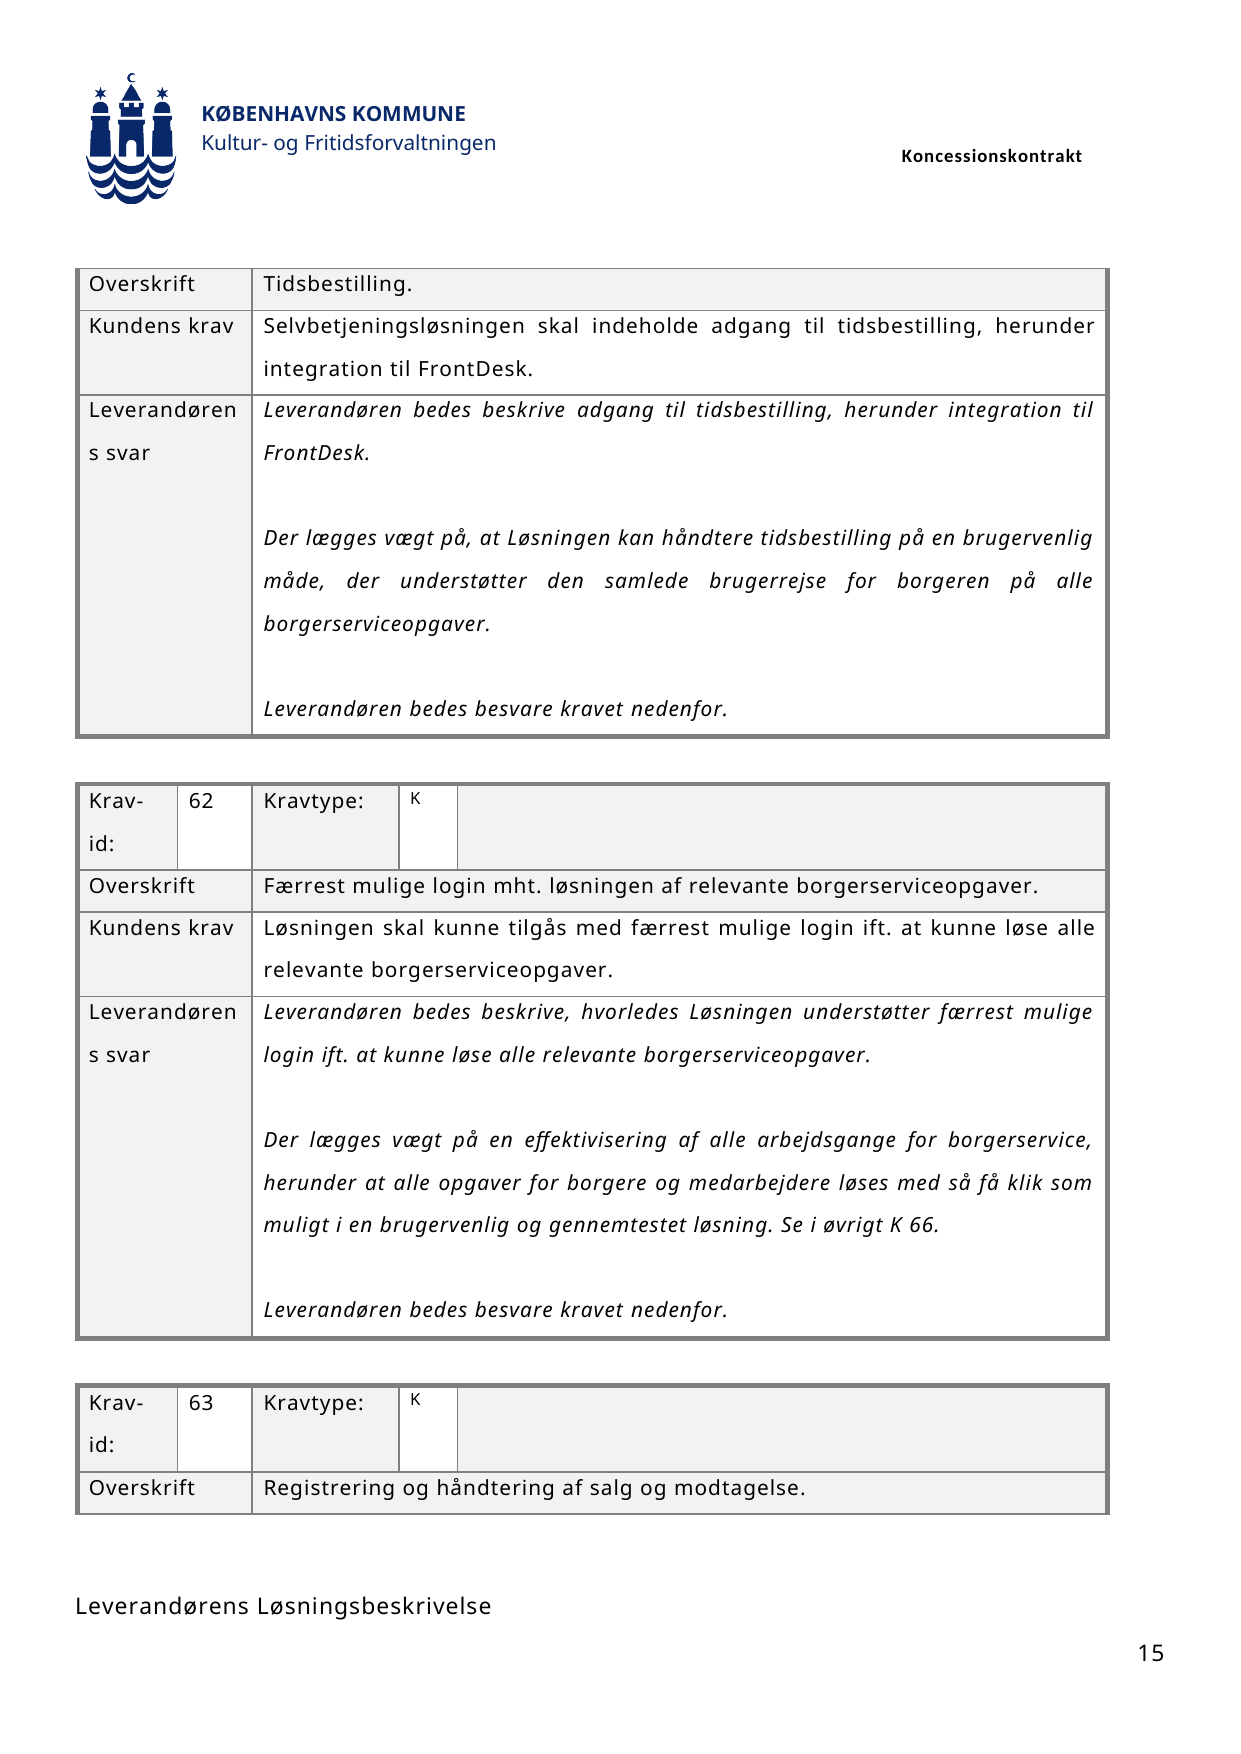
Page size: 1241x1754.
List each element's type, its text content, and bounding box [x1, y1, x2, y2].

table_header [458, 786, 1105, 869]
table_cell Leverandøren bedes beskrive, hvorledes Løsningen understøtter færrest mulige login ift. at kunne løse alle relevante borgerserviceopgaver. Der lægges vægt på en effektivisering af alle arbejdsgange for borgerservice, herunder at alle opgaver for borgere og medarbejdere løses med så få klik som muligt i en brugervenlig og gennemtestet løsning. Se i øvrigt K 66. Leverandøren bedes besvare kravet nedenfor. [253, 997, 1105, 1336]
table_header K [400, 1388, 457, 1471]
table_cell Leverandøren bedes beskrive adgang til tidsbestilling, herunder integration til FrontDesk. Der lægges vægt på, at Løsningen kan håndtere tidsbestilling på en brugervenlig måde, der understøtter den samlede brugerrejse for borgeren på alle borgerserviceopgaver. Leverandøren bedes besvare kravet nedenfor. [253, 396, 1105, 734]
table_cell Registrering og håndtering af salg og modtagelse. [253, 1473, 1105, 1513]
table_cell Overskrift [80, 1473, 251, 1513]
table_header Krav-id: [80, 786, 177, 869]
table_cell Færrest mulige login mht. løsningen af relevante borgerserviceopgaver. [253, 871, 1105, 911]
table_header K [400, 786, 457, 869]
table_header 62 [178, 786, 251, 869]
table_cell Overskrift [80, 871, 251, 911]
table_header Kravtype: [253, 786, 398, 869]
table_header Kravtype: [253, 1388, 398, 1471]
table_cell Kundens krav [80, 311, 251, 394]
table_header 63 [178, 1388, 251, 1471]
table_header Krav-id: [80, 1388, 177, 1471]
table_header [458, 1388, 1105, 1471]
table_cell Overskrift [80, 269, 251, 309]
table_cell Tidsbestilling. [253, 269, 1105, 309]
picture [86, 73, 190, 204]
table_cell Kundens krav [80, 913, 251, 996]
table_cell Leverandørens svar [80, 997, 251, 1336]
table_cell Selvbetjeningsløsningen skal indeholde adgang til tidsbestilling, herunder integration til FrontDesk. [253, 311, 1105, 394]
table_cell Løsningen skal kunne tilgås med færrest mulige login ift. at kunne løse alle relevante borgerserviceopgaver. [253, 913, 1105, 996]
table_cell Leverandørens svar [80, 396, 251, 734]
